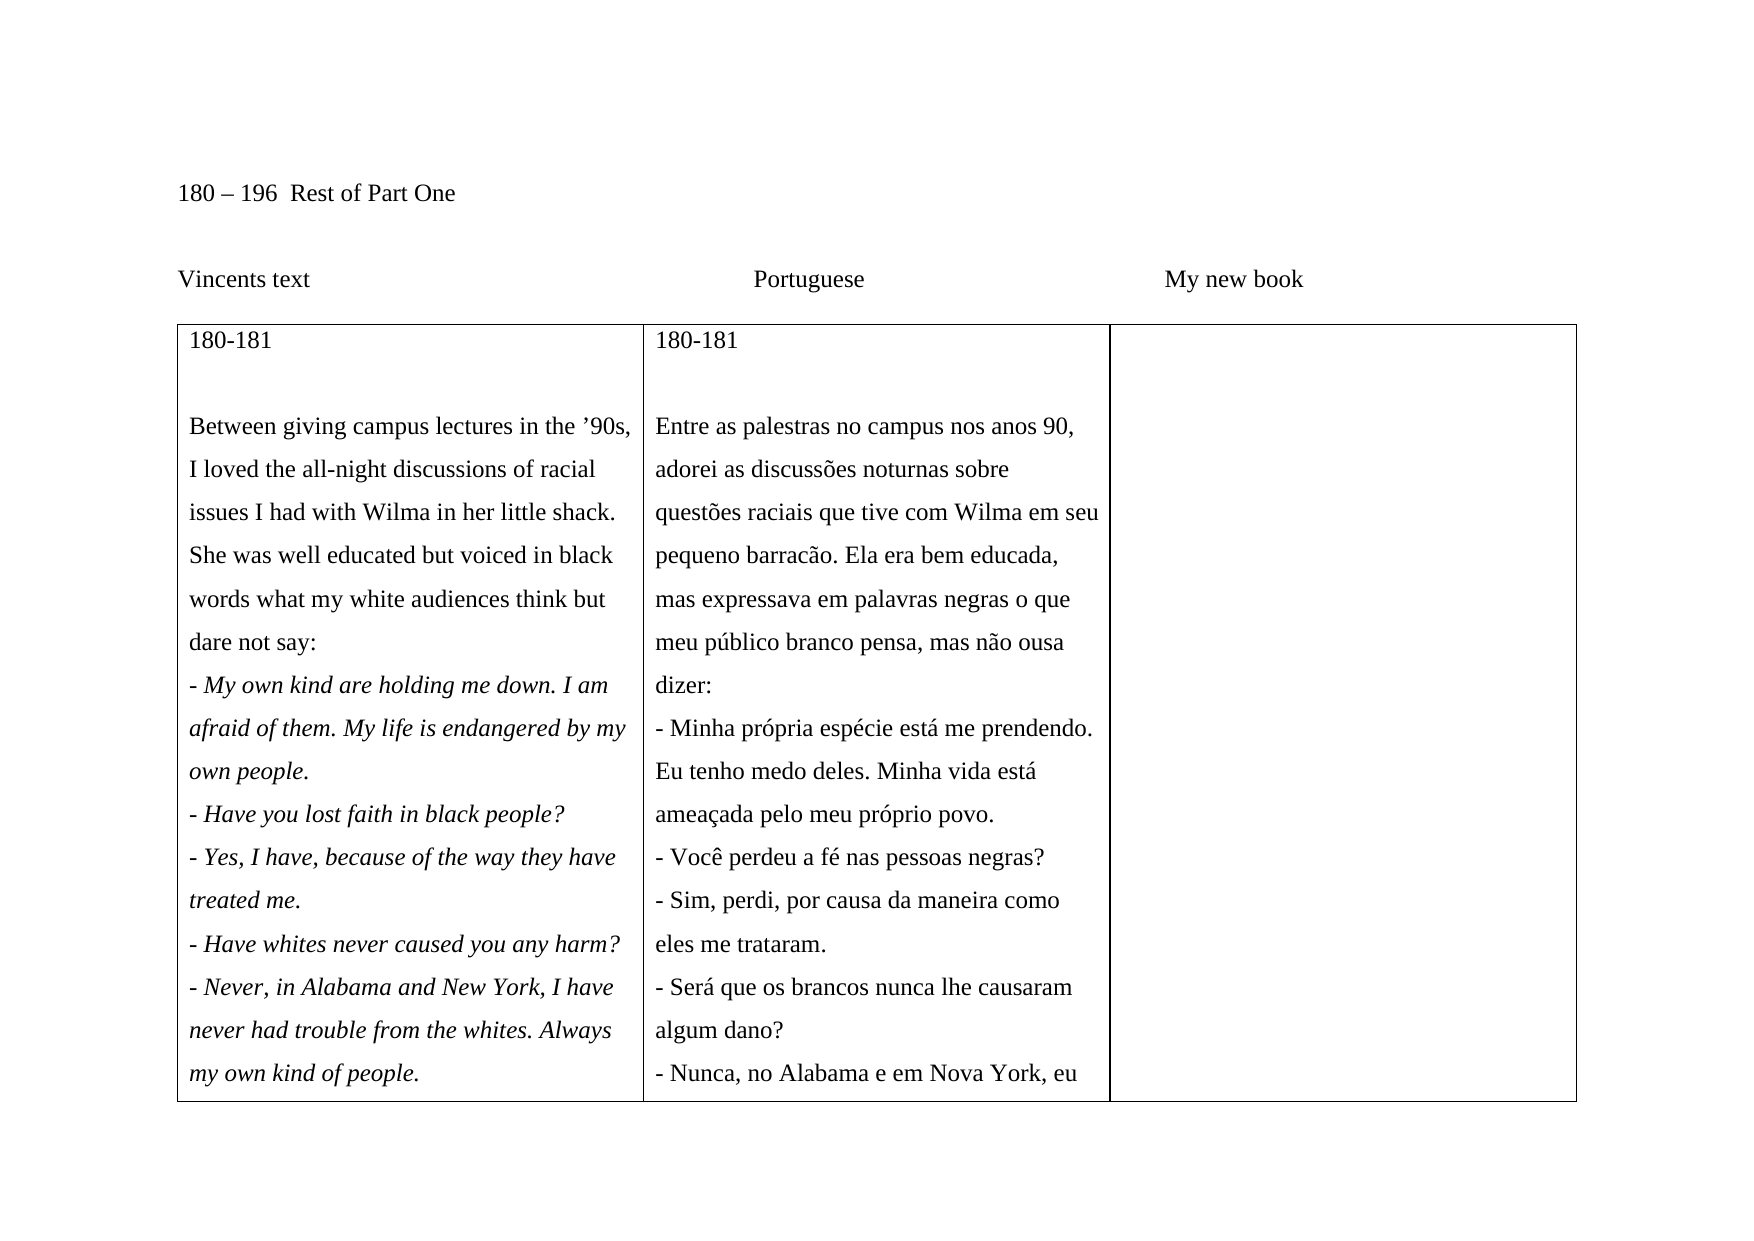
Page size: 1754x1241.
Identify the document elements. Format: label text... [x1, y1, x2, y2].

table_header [178, 325, 643, 1101]
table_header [644, 325, 1109, 1101]
text 180 – 196 Rest of Part One Vincents text Portuguese My new book [177, 178, 1577, 293]
table_header [1111, 325, 1576, 1101]
